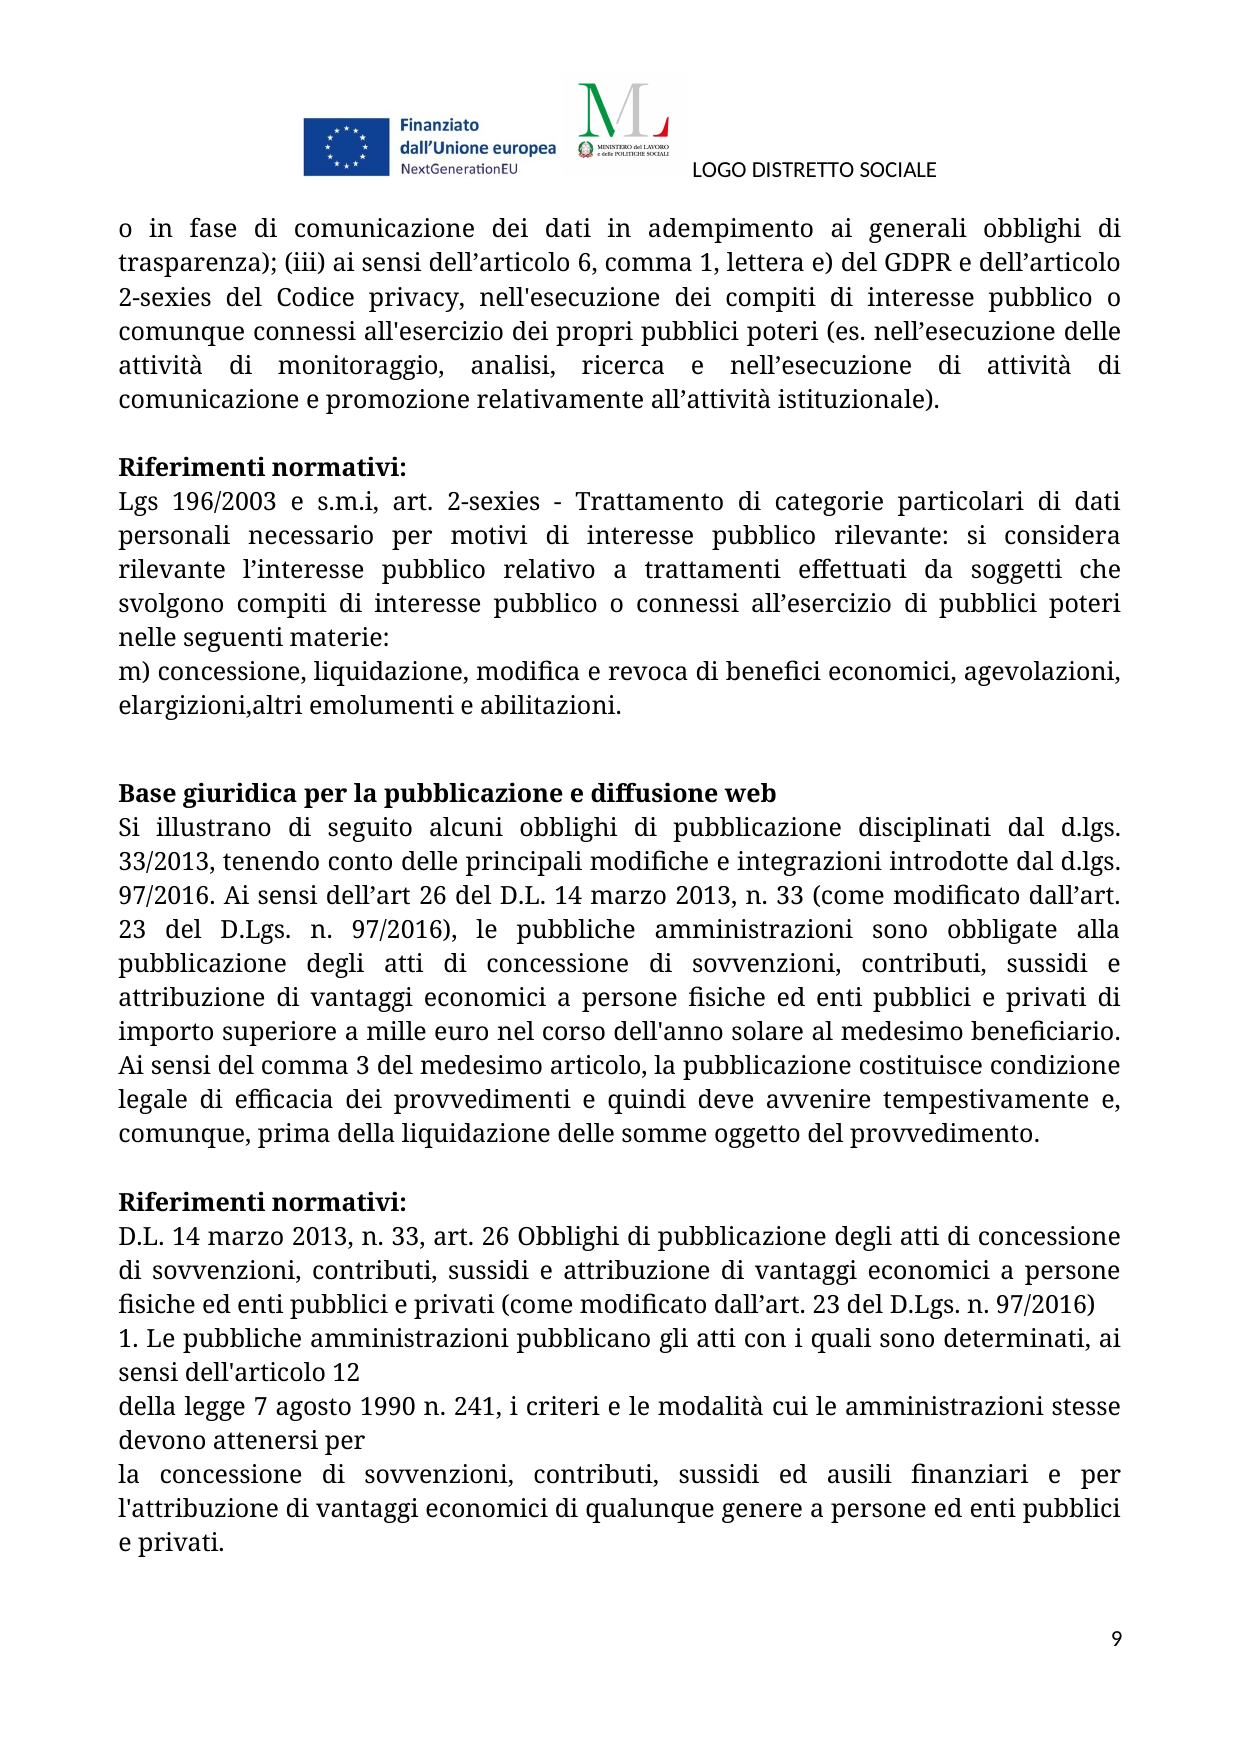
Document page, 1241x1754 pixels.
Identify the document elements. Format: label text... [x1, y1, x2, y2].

text m) concessione, liquidazione, modifica e revoca di benefici economici, agevolazioni, elargizioni,altri emolumenti e abilitazioni. [118, 654, 1122, 722]
text Si illustrano di seguito alcuni obblighi di pubblicazione disciplinati dal d.lgs. 33/2013, tenendo conto delle principali modifiche e integrazioni introdotte dal d.lgs. 97/2016. Ai sensi dell’art 26 del D.L. 14 marzo 2013, n. 33 (come modificato dall’art. 23 del D.Lgs. n. 97/2016), le pubbliche amministrazioni sono obbligate alla pubblicazione degli atti di concessione di sovvenzioni, contributi, sussidi e attribuzione di vantaggi economici a persone fisiche ed enti pubblici e privati di importo superiore a mille euro nel corso dell'anno solare al medesimo beneficiario. Ai sensi del comma 3 del medesimo articolo, la pubblicazione costituisce condizione legale di efficacia dei provvedimenti e quindi deve avvenire tempestivamente e, comunque, prima della liquidazione delle somme oggetto del provvedimento. [118, 809, 1122, 1150]
text la concessione di sovvenzioni, contributi, sussidi ed ausili finanziari e per l'attribuzione di vantaggi economici di qualunque genere a persone ed enti pubblici e privati. [118, 1457, 1122, 1559]
text Riferimenti normativi: [118, 449, 1122, 483]
text 1. Le pubbliche amministrazioni pubblicano gli atti con i quali sono determinati, ai sensi dell'articolo 12 [118, 1320, 1122, 1388]
text D.L. 14 marzo 2013, n. 33, art. 26 Obblighi di pubblicazione degli atti di concessione di sovvenzioni, contributi, sussidi e attribuzione di vantaggi economici a persone fisiche ed enti pubblici e privati (come modificato dall’art. 23 del D.Lgs. n. 97/2016) [118, 1218, 1122, 1320]
text Lgs 196/2003 e s.m.i, art. 2-sexies - Trattamento di categorie particolari di dati personali necessario per motivi di interesse pubblico rilevante: si considera rilevante l’interesse pubblico relativo a trattamenti effettuati da soggetti che svolgono compiti di interesse pubblico o connessi all’esercizio di pubblici poteri nelle seguenti materie: [118, 483, 1122, 654]
text della legge 7 agosto 1990 n. 241, i criteri e le modalità cui le amministrazioni stesse devono attenersi per [118, 1388, 1122, 1457]
picture [302, 73, 687, 178]
text Base giuridica per la pubblicazione e diffusione web [118, 775, 1122, 809]
text Riferimenti normativi: [118, 1184, 1122, 1218]
